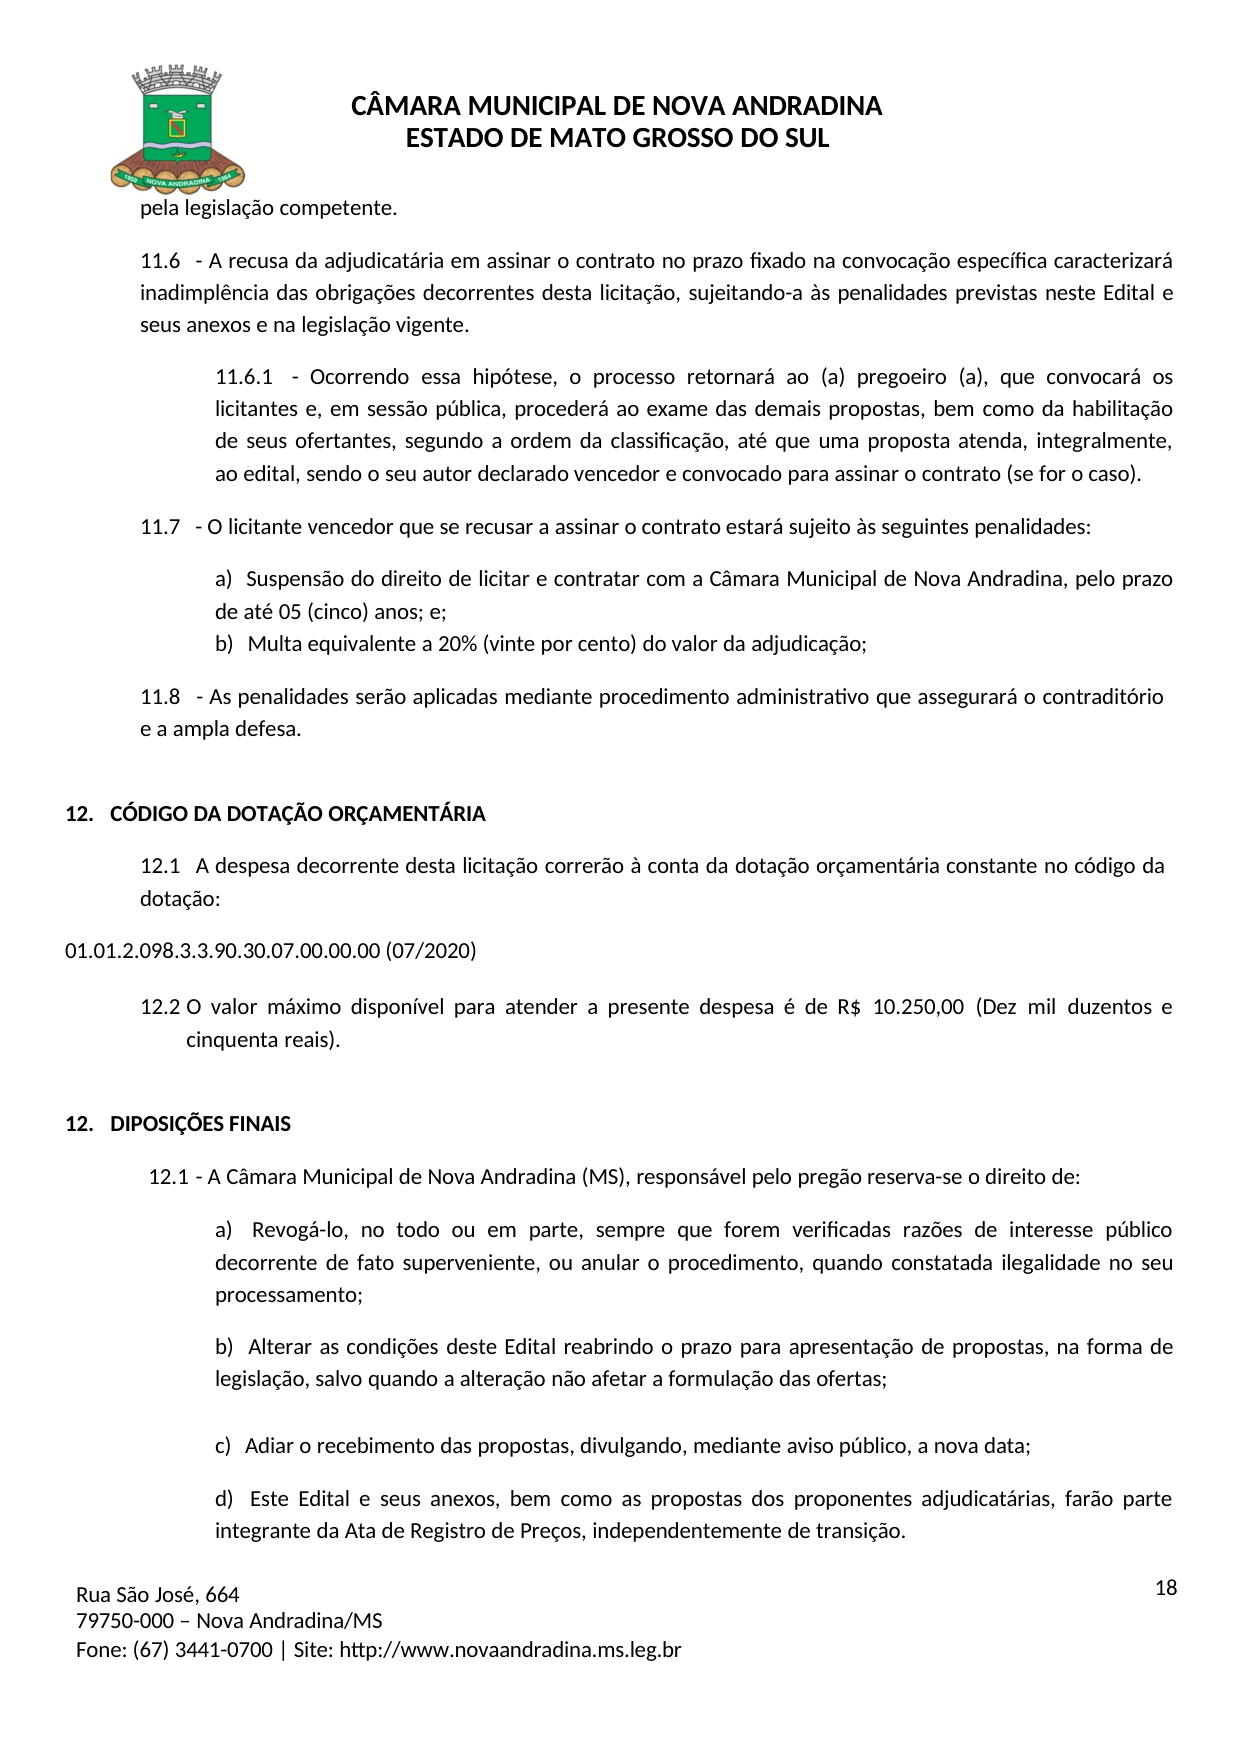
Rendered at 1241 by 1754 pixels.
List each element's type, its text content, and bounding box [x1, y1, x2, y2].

list Multa equivalente a 20% (vinte por cento) do valor da adjudicação; [215, 629, 1190, 657]
list Revogá-lo, no todo ou em parte, sempre que forem verificadas razões de interesse público decorrente de fato superveniente, ou anular o procedimento, quando constatada ilegalidade no seu processamento; [215, 1215, 1173, 1308]
text 01.01.2.098.3.3.90.30.07.00.00.00 (07/2020) [65, 936, 1190, 964]
list - O licitante vencedor que se recusar a assinar o contrato estará sujeito às seguintes penalidades: [140, 512, 1190, 540]
list Suspensão do direito de licitar e contratar com a Câmara Municipal de Nova Andradina, pelo prazo de até 05 (cinco) anos; e; [215, 564, 1173, 625]
list O valor máximo disponível para atender a presente despesa é de R$ 10.250,00 (Dez mil duzentos e cinquenta reais). [140, 992, 1173, 1053]
list Este Edital e seus anexos, bem como as propostas dos proponentes adjudicatárias, farão parte integrante da Ata de Registro de Preços, independentemente de transição. [215, 1484, 1173, 1544]
list - As penalidades serão aplicadas mediante procedimento administrativo que assegurará o contraditório e a ampla defesa. [140, 682, 1173, 742]
list Adiar o recebimento das propostas, divulgando, mediante aviso público, a nova data; [215, 1432, 1190, 1459]
list - A recusa da adjudicatária em assinar o contrato no prazo fixado na convocação específica caracterizará inadimplência das obrigações decorrentes desta licitação, sujeitando-a às penalidades previstas neste Edital e seus anexos e na legislação vigente. [140, 246, 1173, 338]
subtitle CÓDIGO DA DOTAÇÃO ORÇAMENTÁRIA [65, 799, 1190, 827]
picture [73, 1580, 695, 1665]
list - Ocorrendo essa hipótese, o processo retornará ao (a) pregoeiro (a), que convocará os licitantes e, em sessão pública, procederá ao exame das demais propostas, bem como da habilitação de seus ofertantes, segundo a ordem da classificação, até que uma proposta atenda, integralmente, ao edital, sendo o seu autor declarado vencedor e convocado para assinar o contrato (se for o caso). [215, 362, 1173, 487]
list - A Câmara Municipal de Nova Andradina (MS), responsável pelo pregão reserva-se o direito de: [140, 1162, 1190, 1190]
list Alterar as condições deste Edital reabrindo o prazo para apresentação de propostas, na forma de legislação, salvo quando a alteração não afetar a formulação das ofertas; [215, 1332, 1173, 1392]
subtitle DIPOSIÇÕES FINAIS [65, 1109, 1190, 1137]
list A despesa decorrente desta licitação correrão à conta da dotação orçamentária constante no código da dotação: [140, 852, 1173, 912]
picture [110, 64, 246, 195]
picture [349, 88, 891, 194]
text pela legislação competente. [140, 194, 1190, 221]
